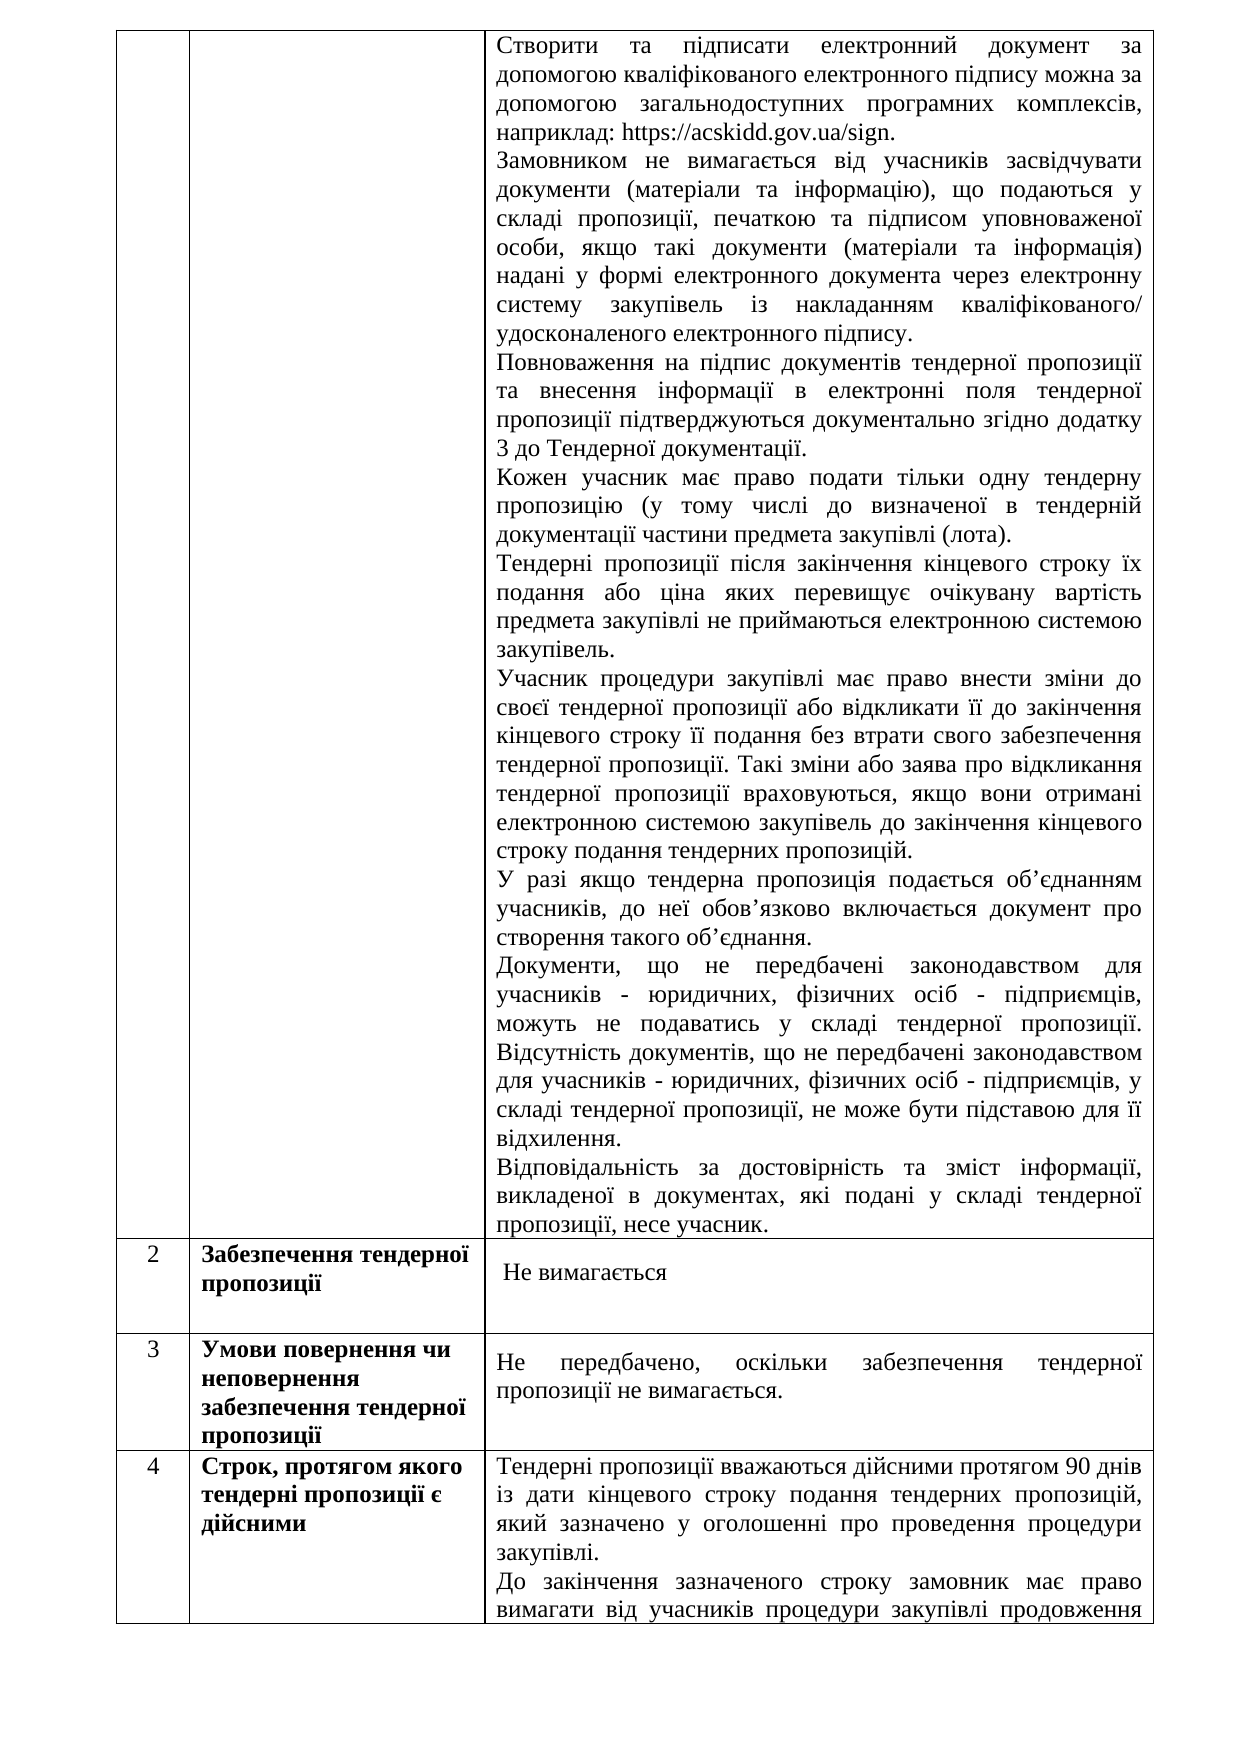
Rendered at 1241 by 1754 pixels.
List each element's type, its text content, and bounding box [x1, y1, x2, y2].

table_cell Не передбачено, оскільки забезпечення тендерної пропозиції не вимагається. [486, 1334, 1153, 1450]
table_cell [190, 31, 484, 1238]
table_cell Забезпечення тендерної пропозиції [190, 1239, 484, 1333]
table_cell 3 [117, 1334, 189, 1450]
table_cell 4 [117, 1451, 189, 1623]
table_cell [486, 1451, 1153, 1623]
table_cell 1 [117, 31, 189, 1238]
table_cell Умови повернення чи неповернення забезпечення тендерної пропозиції [190, 1334, 484, 1450]
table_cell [486, 31, 1153, 1238]
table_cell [190, 1451, 484, 1623]
table_cell Не вимагається [486, 1239, 1153, 1333]
table_cell 2 [117, 1239, 189, 1333]
